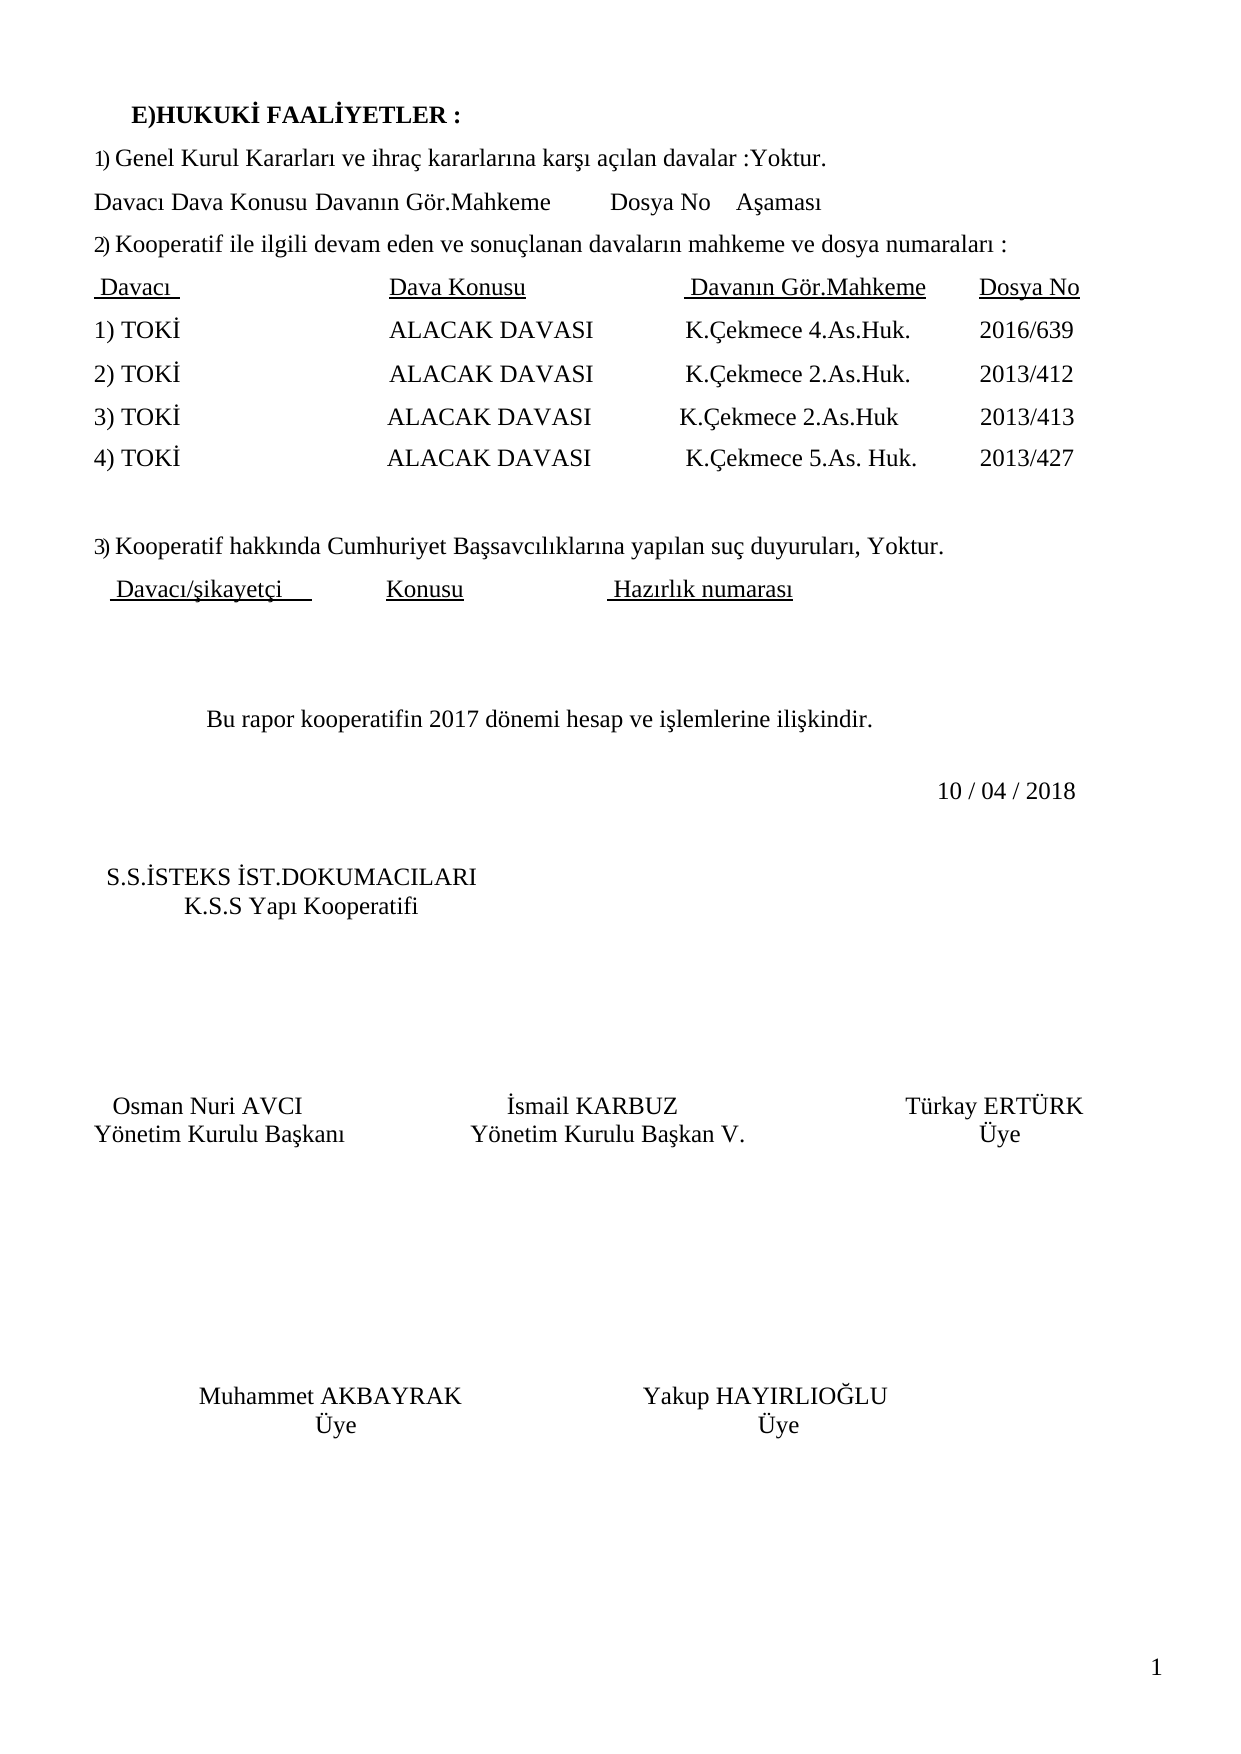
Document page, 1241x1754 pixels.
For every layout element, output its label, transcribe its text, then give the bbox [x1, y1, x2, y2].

table_header Dosya No [950, 274, 1085, 309]
table_cell Yönetim Kurulu Başkanı [89, 1122, 407, 1150]
text 10 / 04 / 2018 [77, 776, 1076, 804]
text Muhammet AKBAYRAK Yakup HAYIRLIOĞLU Üye Üye [199, 1381, 888, 1439]
table_header Davanın Gör.Mahkeme [637, 274, 949, 309]
table_cell K.Çekmece 2.As.Huk. [637, 352, 949, 395]
table_cell 2013/427 [950, 438, 1085, 474]
table_cell 2016/639 [950, 309, 1085, 352]
table_header İsmail KARBUZ [408, 1094, 825, 1122]
table_cell K.Çekmece 5.As. Huk. [637, 438, 949, 474]
text S.S.İSTEKS İST.DOKUMACILARI [106, 862, 1173, 891]
table_cell 3) TOKİ [89, 395, 284, 438]
table_cell 2013/413 [950, 395, 1085, 438]
table_cell ALACAK DAVASI [284, 395, 637, 438]
list Kooperatif hakkında Cumhuriyet Başsavcılıklarına yapılan suç duyuruları, Yoktur. [94, 531, 1173, 560]
table_cell 2013/412 [950, 352, 1085, 395]
table_cell K.Çekmece 2.As.Huk [637, 395, 949, 438]
table_cell K.Çekmece 4.As.Huk. [637, 309, 949, 352]
text K.S.S Yapı Kooperatifi [184, 891, 1173, 920]
list Genel Kurul Kararları ve ihraç kararlarına karşı açılan davalar :Yoktur. Davacı Dava Konusu Davanın Gör.Mahkeme Dosya No Aşaması [94, 143, 827, 215]
text Davacı/şikayetçi Konusu Hazırlık numarası [77, 574, 826, 603]
table_header Davacı [89, 274, 284, 309]
list Kooperatif ile ilgili devam eden ve sonuçlanan davaların mahkeme ve dosya numaraları : [94, 230, 1173, 258]
table_cell 2) TOKİ [89, 352, 284, 395]
table_cell Üye [825, 1122, 1089, 1150]
table_cell ALACAK DAVASI [284, 352, 637, 395]
table_cell ALACAK DAVASI [284, 438, 637, 474]
table_cell Yönetim Kurulu Başkan V. [408, 1122, 825, 1150]
text E)HUKUKİ FAALİYETLER : [131, 100, 1173, 129]
table_cell ALACAK DAVASI [284, 309, 637, 352]
table_header Osman Nuri AVCI [89, 1094, 407, 1122]
table_cell 1) TOKİ [89, 309, 284, 352]
table_header Türkay ERTÜRK [825, 1094, 1089, 1122]
table_cell 4) TOKİ [89, 438, 284, 474]
table_header Dava Konusu [284, 274, 637, 309]
text Bu rapor kooperatifin 2017 dönemi hesap ve işlemlerine ilişkindir. [206, 704, 1173, 733]
